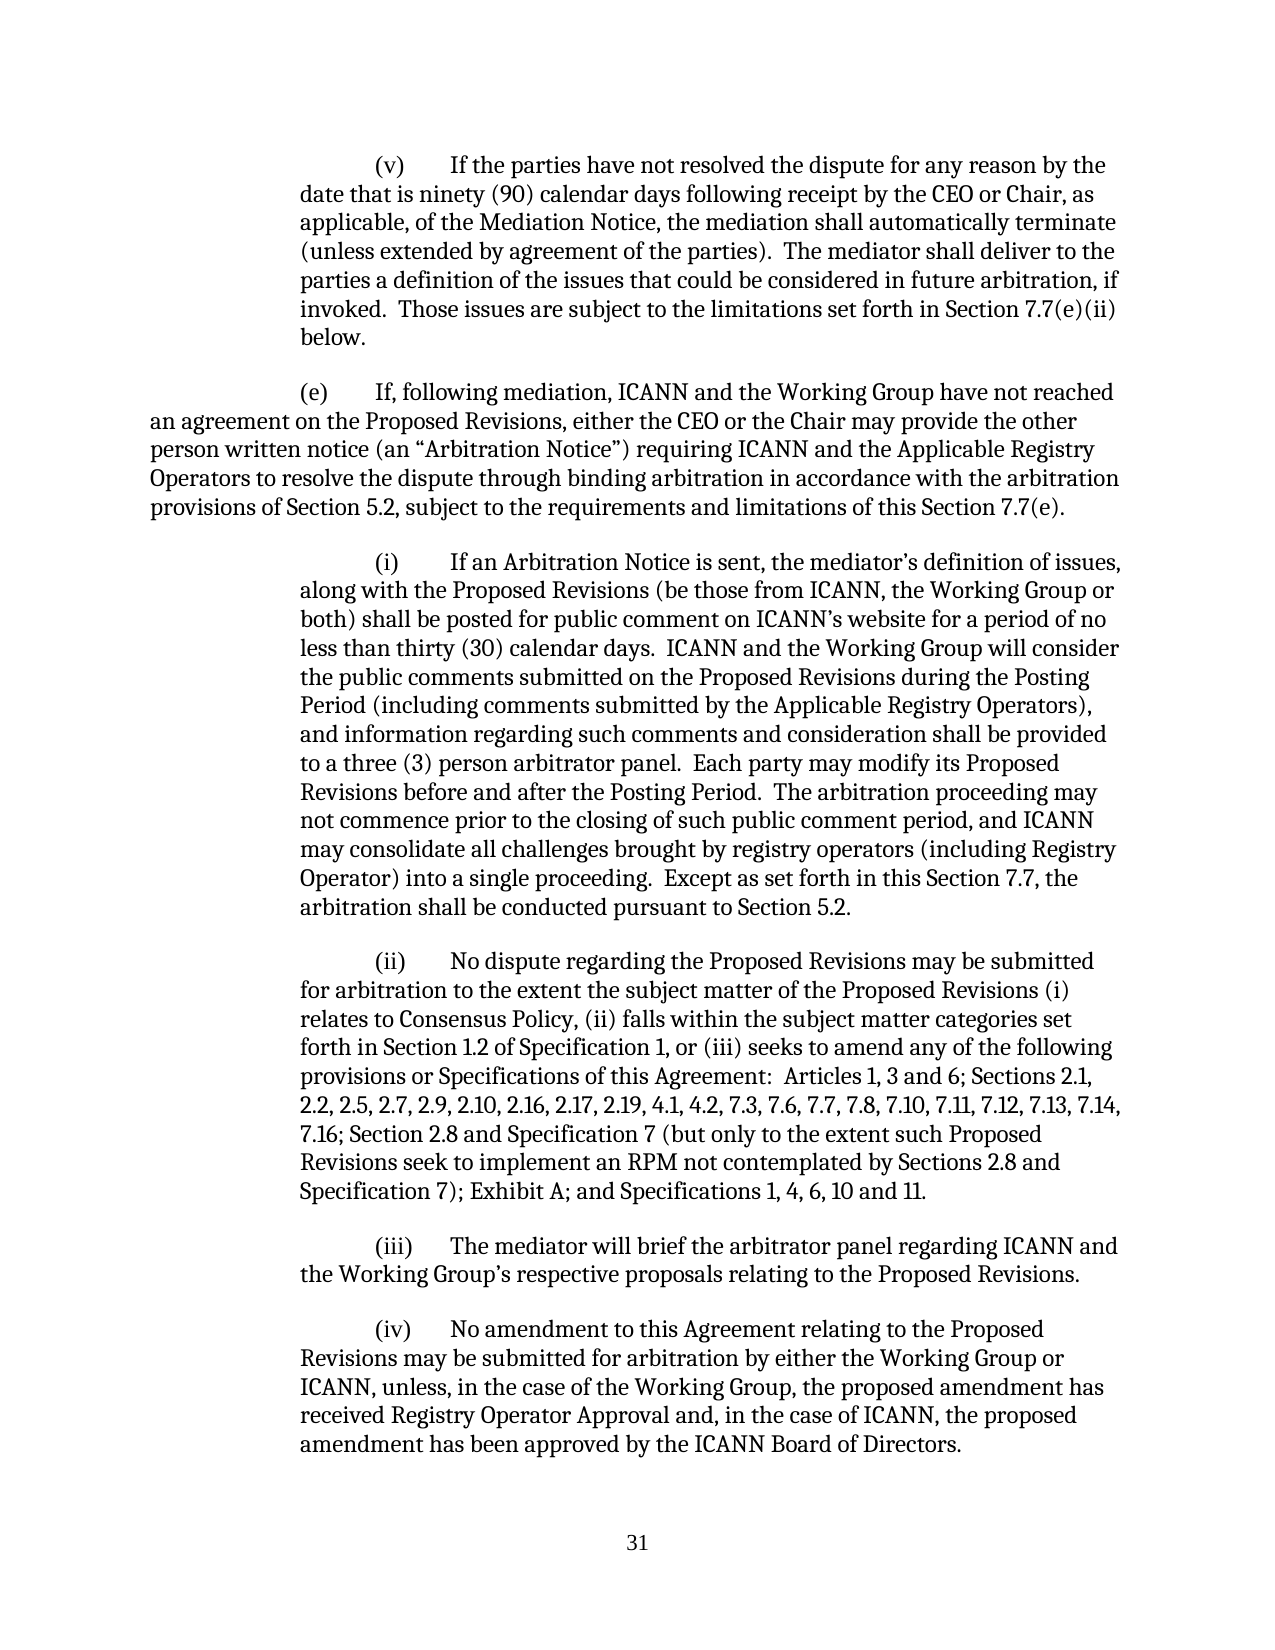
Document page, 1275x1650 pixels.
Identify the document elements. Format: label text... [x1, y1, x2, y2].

text The mediator will brief the arbitrator panel regarding ICANN and the Working Group’s respective proposals relating to the Proposed Revisions. [300, 1231, 1125, 1289]
text If an Arbitration Notice is sent, the mediator’s definition of issues, along with the Proposed Revisions (be those from ICANN, the Working Group or both) shall be posted for public comment on ICANN’s website for a period of no less than thirty (30) calendar days. ICANN and the Working Group will consider the public comments submitted on the Proposed Revisions during the Posting Period (including comments submitted by the Applicable Registry Operators), and information regarding such comments and consideration shall be provided to a three (3) person arbitrator panel. Each party may modify its Proposed Revisions before and after the Posting Period. The arbitration proceeding may not commence prior to the closing of such public comment period, and ICANN may consolidate all challenges brought by registry operators (including Registry Operator) into a single proceeding. Except as set forth in this Section 7.7, the arbitration shall be conducted pursuant to Section 5.2. [300, 547, 1125, 921]
text No dispute regarding the Proposed Revisions may be submitted for arbitration to the extent the subject matter of the Proposed Revisions (i) relates to Consensus Policy, (ii) falls within the subject matter categories set forth in Section 1.2 of Specification 1, or (iii) seeks to amend any of the following provisions or Specifications of this Agreement: Articles 1, 3 and 6; Sections 2.1, 2.2, 2.5, 2.7, 2.9, 2.10, 2.16, 2.17, 2.19, 4.1, 4.2, 7.3, 7.6, 7.7, 7.8, 7.10, 7.11, 7.12, 7.13, 7.14, 7.16; Section 2.8 and Specification 7 (but only to the extent such Proposed Revisions seek to implement an RPM not contemplated by Sections 2.8 and Specification 7); Exhibit A; and Specifications 1, 4, 6, 10 and 11. [300, 946, 1125, 1206]
list If, following mediation, ICANN and the Working Group have not reached an agreement on the Proposed Revisions, either the CEO or the Chair may provide the other person written notice (an “Arbitration Notice”) requiring ICANN and the Applicable Registry Operators to resolve the dispute through binding arbitration in accordance with the arbitration provisions of Section 5.2, subject to the requirements and limitations of this Section 7.7(e). [150, 377, 1125, 522]
text If the parties have not resolved the dispute for any reason by the date that is ninety (90) calendar days following receipt by the CEO or Chair, as applicable, of the Mediation Notice, the mediation shall automatically terminate (unless extended by agreement of the parties). The mediator shall deliver to the parties a definition of the issues that could be considered in future arbitration, if invoked. Those issues are subject to the limitations set forth in Section 7.7(e)(ii) below. [300, 150, 1125, 352]
text No amendment to this Agreement relating to the Proposed Revisions may be submitted for arbitration by either the Working Group or ICANN, unless, in the case of the Working Group, the proposed amendment has received Registry Operator Approval and, in the case of ICANN, the proposed amendment has been approved by the ICANN Board of Directors. [300, 1314, 1125, 1459]
